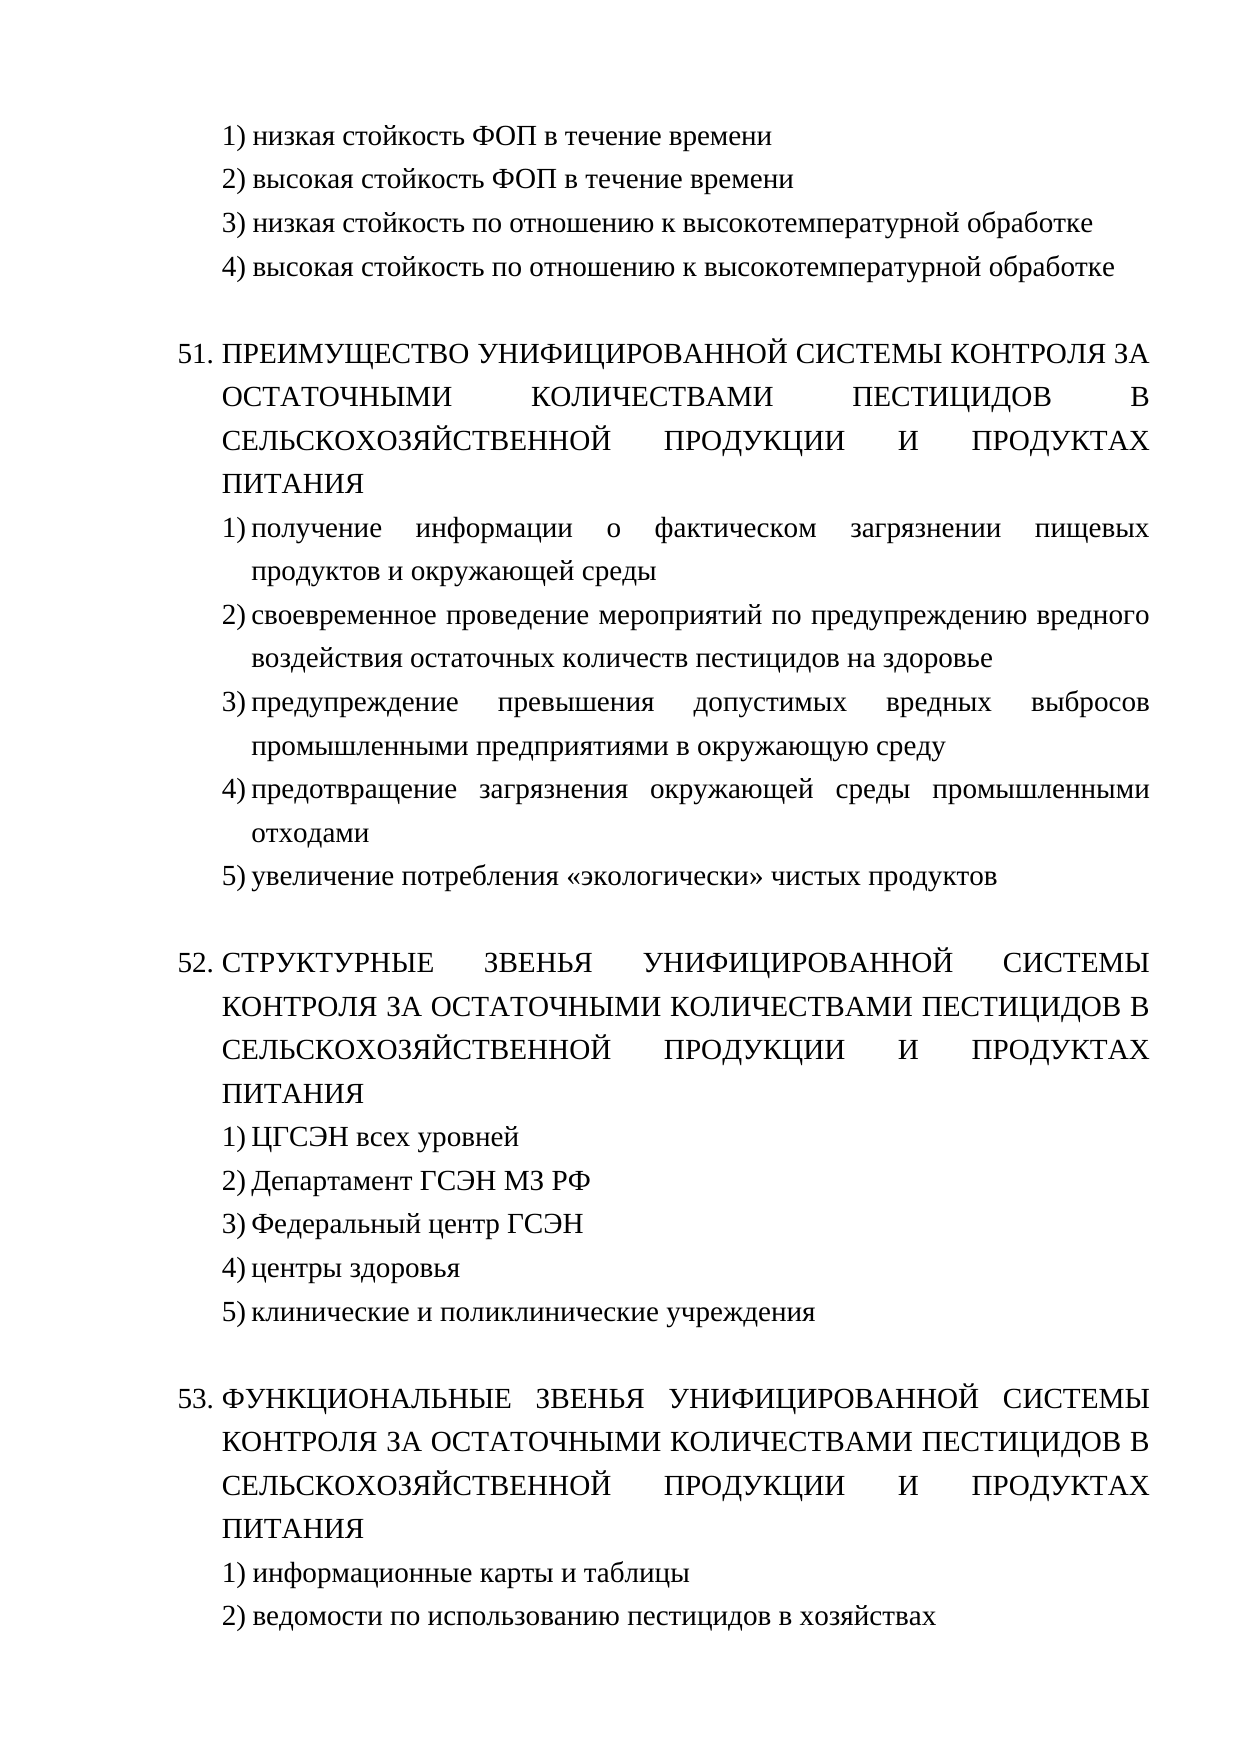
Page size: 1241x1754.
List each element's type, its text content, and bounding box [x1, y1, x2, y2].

list ведомости по использованию пестицидов в хозяйствах [222, 1598, 1150, 1632]
list увеличение потребления «экологически» чистых продуктов [222, 858, 1150, 892]
list центры здоровья [222, 1250, 1150, 1284]
list низкая стойкость по отношению к высокотемпературной обработке [222, 205, 1150, 239]
list Департамент ГСЭН МЗ РФ [222, 1163, 1150, 1197]
list информационные карты и таблицы [222, 1555, 1150, 1588]
list высокая стойкость ФОП в течение времени [222, 162, 1150, 195]
list высокая стойкость по отношению к высокотемпературной обработке [222, 249, 1150, 282]
list ФУНКЦИОНАЛЬНЫЕ ЗВЕНЬЯ УНИФИЦИРОВАННОЙ СИСТЕМЫ КОНТРОЛЯ ЗА ОСТАТОЧНЫМИ КОЛИЧЕСТВАМИ ПЕСТИЦИДОВ В СЕЛЬСКОХОЗЯЙСТВЕННОЙ ПРОДУКЦИИ И ПРОДУКТАХ ПИТАНИЯ [177, 1381, 1150, 1545]
list Федеральный центр ГСЭН [222, 1207, 1150, 1240]
list предотвращение загрязнения окружающей среды промышленными отходами [222, 771, 1150, 848]
list получение информации о фактическом загрязнении пищевых продуктов и окружающей среды [222, 510, 1150, 587]
list ПРЕИМУЩЕСТВО УНИФИЦИРОВАННОЙ СИСТЕМЫ КОНТРОЛЯ ЗА ОСТАТОЧНЫМИ КОЛИЧЕСТВАМИ ПЕСТИЦИДОВ В СЕЛЬСКОХОЗЯЙСТВЕННОЙ ПРОДУКЦИИ И ПРОДУКТАХ ПИТАНИЯ [177, 336, 1150, 500]
list своевременное проведение мероприятий по предупреждению вредного воздействия остаточных количеств пестицидов на здоровье [222, 597, 1150, 674]
list низкая стойкость ФОП в течение времени [222, 118, 1150, 152]
list ЦГСЭН всех уровней [222, 1119, 1150, 1153]
list СТРУКТУРНЫЕ ЗВЕНЬЯ УНИФИЦИРОВАННОЙ СИСТЕМЫ КОНТРОЛЯ ЗА ОСТАТОЧНЫМИ КОЛИЧЕСТВАМИ ПЕСТИЦИДОВ В СЕЛЬСКОХОЗЯЙСТВЕННОЙ ПРОДУКЦИИ И ПРОДУКТАХ ПИТАНИЯ [177, 945, 1150, 1109]
list предупреждение превышения допустимых вредных выбросов промышленными предприятиями в окружающую среду [222, 684, 1150, 761]
list клинические и поликлинические учреждения [222, 1294, 1150, 1327]
